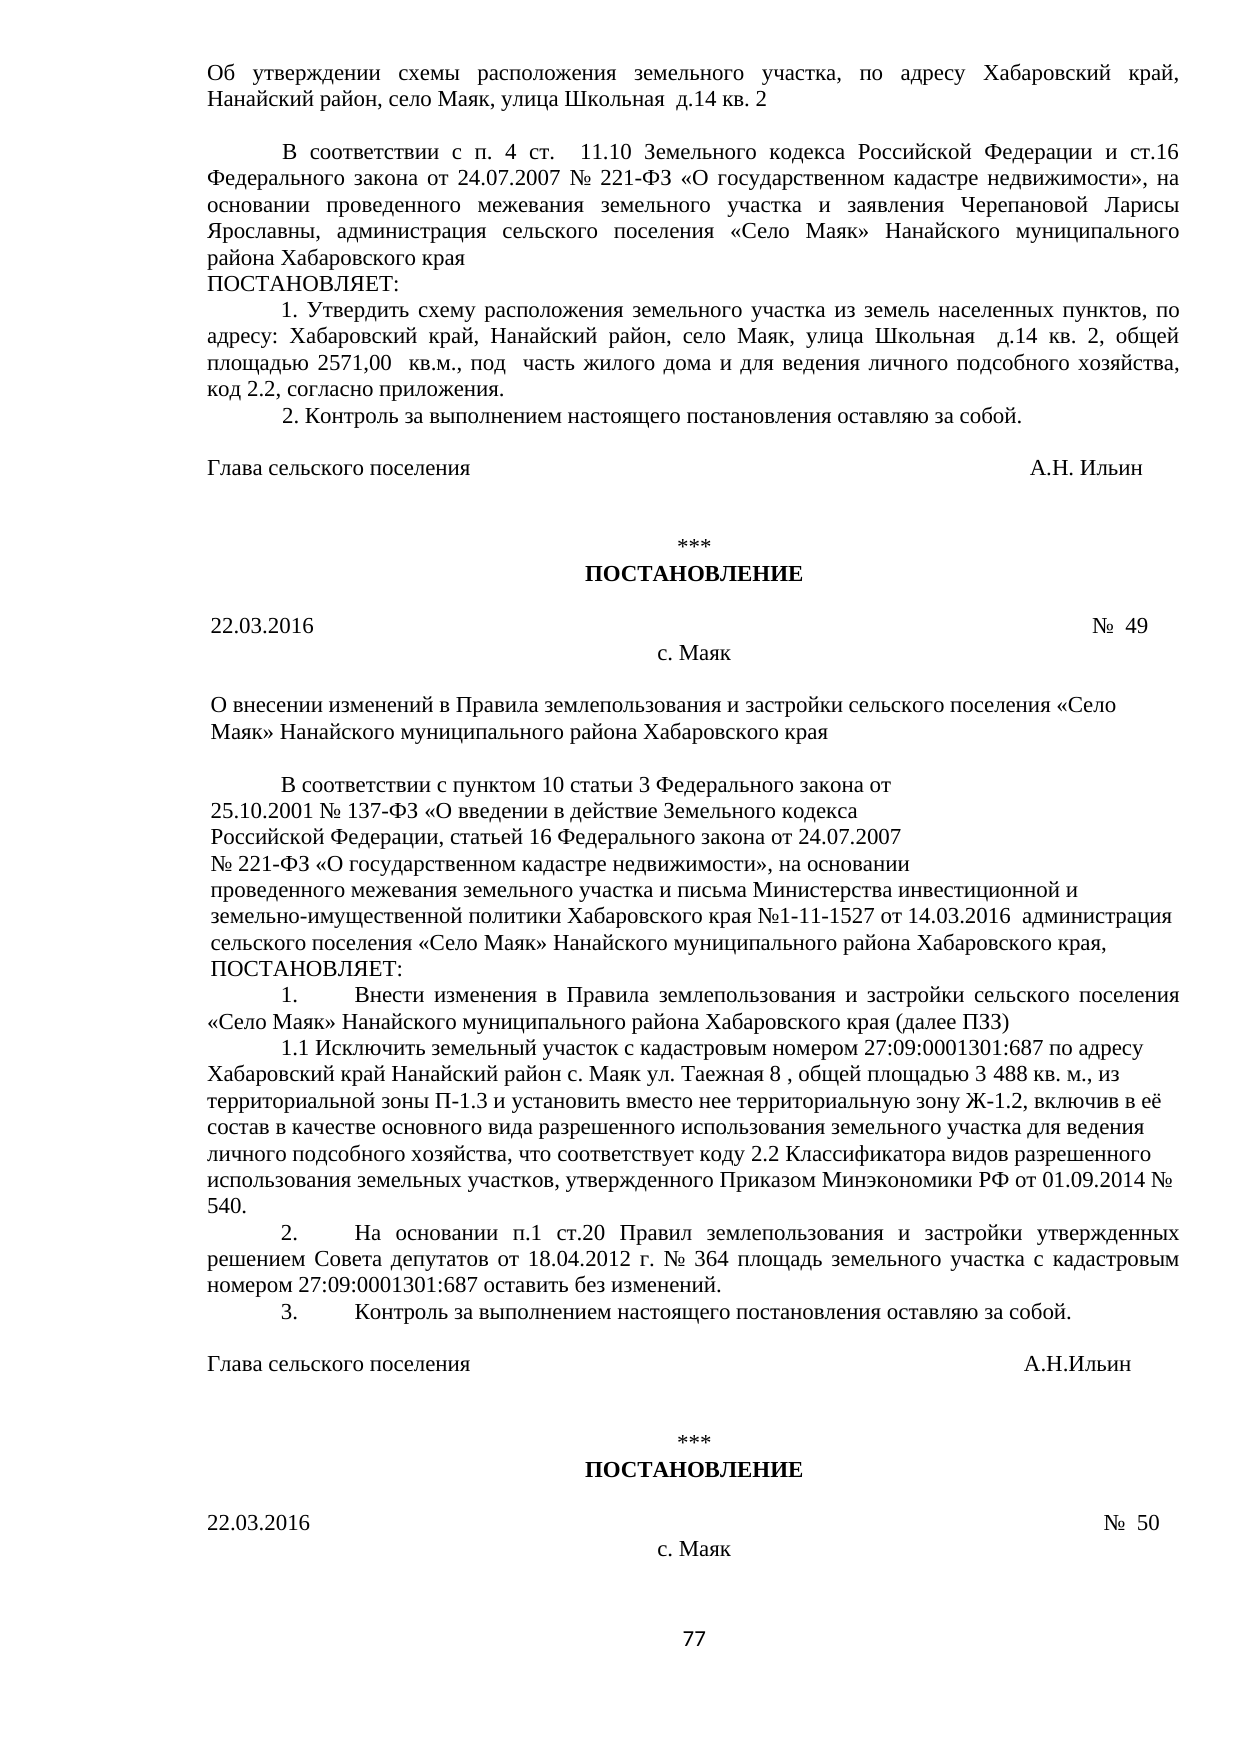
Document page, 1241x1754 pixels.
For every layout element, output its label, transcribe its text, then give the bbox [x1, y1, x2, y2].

text В соответствии с пунктом 10 статьи 3 Федерального закона от 25.10.2001 № 137-ФЗ «О введении в действие Земельного кодекса Российской Федерации, статьей 16 Федерального закона от 24.07.2007 № 221-ФЗ «О государственном кадастре недвижимости», на основании проведенного межевания земельного участка и письма Министерства инвестиционной и земельно-имущественной политики Хабаровского края №1-11-1527 от 14.03.2016 администрация сельского поселения «Село Маяк» Нанайского муниципального района Хабаровского края, ПОСТАНОВЛЯЕТ: [210, 771, 1181, 981]
text О внесении изменений в Правила землепользования и застройки сельского поселения «Село Маяк» Нанайского муниципального района Хабаровского края [210, 692, 1181, 744]
text 22.03.2016 № 49 [210, 612, 1181, 639]
text 1.1 Исключить земельный участок с кадастровым номером 27:09:0001301:687 по адресу Хабаровский край Нанайский район с. Маяк ул. Таежная 8 , общей площадью 3 488 кв. м., из территориальной зоны П-1.3 и установить вместо нее территориальную зону Ж-1.2, включив в её состав в качестве основного вида разрешенного использования земельного участка для ведения личного подсобного хозяйства, что соответствует коду 2.2 Классификатора видов разрешенного использования земельных участков, утвержденного Приказом Минэкономики РФ от 01.09.2014 № 540. [207, 1034, 1181, 1219]
text с. Маяк [207, 639, 1181, 665]
text ПОСТАНОВЛЯЕТ: [207, 270, 1181, 296]
text *** [207, 533, 1181, 560]
list Контроль за выполнением настоящего постановления оставляю за собой. [207, 1298, 1181, 1324]
list Внести изменения в Правила землепользования и застройки сельского поселения «Село Маяк» Нанайского муниципального района Хабаровского края (далее ПЗЗ) [207, 981, 1181, 1034]
text Об утверждении схемы расположения земельного участка, по адресу Хабаровский край, Нанайский район, село Маяк, улица Школьная д.14 кв. 2 [207, 59, 1181, 112]
text Глава сельского поселения А.Н.Ильин [207, 1350, 1181, 1377]
list На основании п.1 ст.20 Правил землепользования и застройки утвержденных решением Совета депутатов от 18.04.2012 г. № 364 площадь земельного участка с кадастровым номером 27:09:0001301:687 оставить без изменений. [207, 1219, 1181, 1298]
text 2. Контроль за выполнением настоящего постановления оставляю за собой. [207, 402, 1181, 428]
text 22.03.2016 № 50 [207, 1508, 1181, 1535]
text ПОСТАНОВЛЕНИЕ [207, 560, 1181, 586]
text В соответствии с п. 4 ст. 11.10 Земельного кодекса Российской Федерации и ст.16 Федерального закона от 24.07.2007 № 221-ФЗ «О государственном кадастре недвижимости», на основании проведенного межевания земельного участка и заявления Черепановой Ларисы Ярославны, администрация сельского поселения «Село Маяк» Нанайского муниципального района Хабаровского края [207, 138, 1181, 270]
text ПОСТАНОВЛЕНИЕ [207, 1456, 1181, 1482]
text *** [207, 1429, 1181, 1456]
text 1. Утвердить схему расположения земельного участка из земель населенных пунктов, по адресу: Хабаровский край, Нанайский район, село Маяк, улица Школьная д.14 кв. 2, общей площадью 2571,00 кв.м., под часть жилого дома и для ведения личного подсобного хозяйства, код 2.2, согласно приложения. [207, 296, 1181, 402]
text Глава сельского поселения А.Н. Ильин [207, 454, 1181, 481]
text с. Маяк [207, 1535, 1181, 1561]
